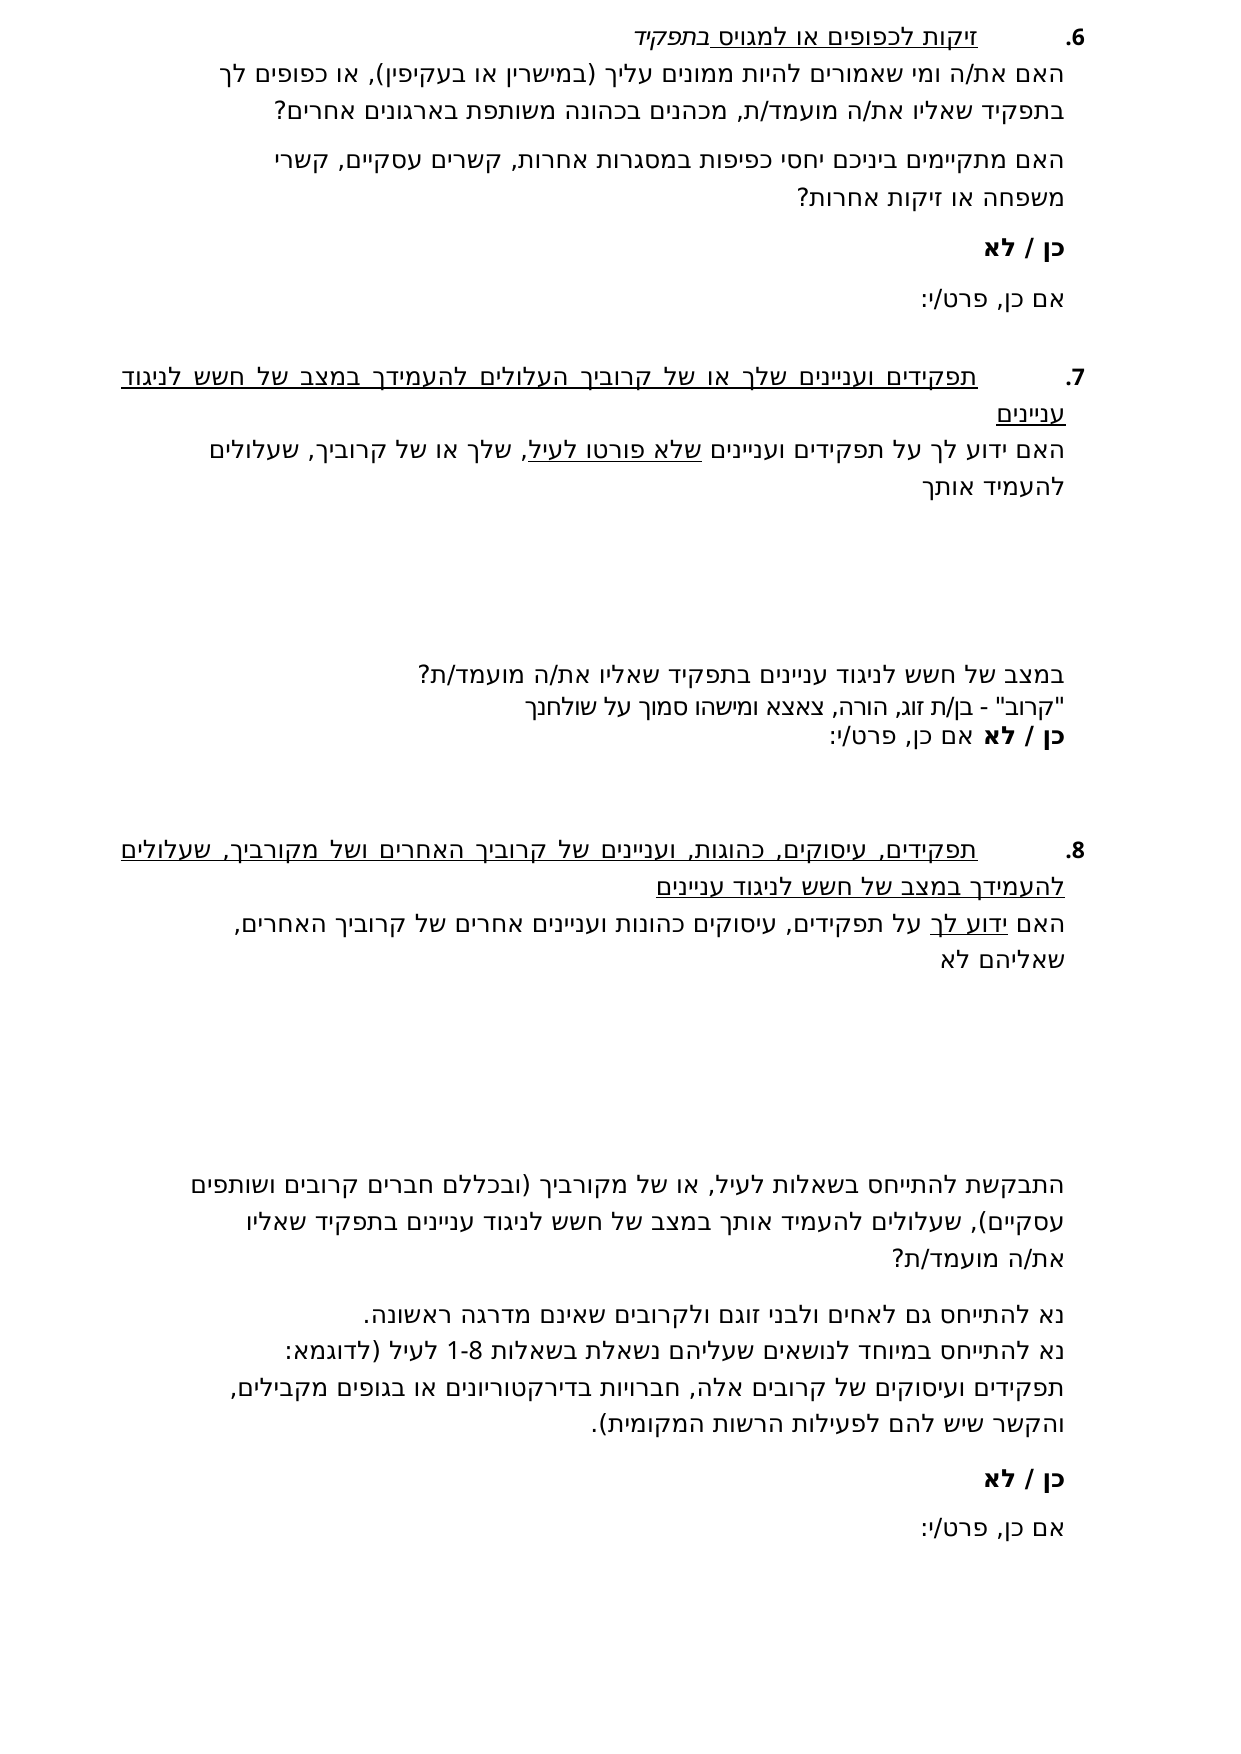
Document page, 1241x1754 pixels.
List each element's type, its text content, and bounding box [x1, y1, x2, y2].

text האם ידוע לך על תפקידים ועניינים שלא פורטו לעיל, שלך או של קרוביך, שעלולים להעמיד אותך [189, 430, 1065, 503]
list תפקידים, עיסוקים, כהוגות, ועניינים של קרוביך האחרים ושל מקורביך, שעלולים להעמידך במצב של חשש לניגוד עניינים [121, 828, 1065, 902]
list זיקות לכפופים או למגויס בתפקיד [121, 16, 1065, 52]
text התבקשת להתייחס בשאלות לעיל, או של מקורביך (ובכללם חברים קרובים ושותפים עסקיים), שעלולים להעמיד אותך במצב של חשש לניגוד עניינים בתפקיד שאליו את/ה מועמד/ת? [189, 1164, 1065, 1275]
text האם את/ה ומי שאמורים להיות ממונים עליך (במישרין או בעקיפין), או כפופים לך בתפקיד שאליו את/ה מועמד/ת, מכהנים בכהונה משותפת בארגונים אחרים? [189, 52, 1065, 126]
subtitle כן / לא [121, 1466, 1065, 1493]
subtitle אם כן, פרט/י: [121, 1514, 1065, 1541]
text אם כן, פרט/י: [121, 289, 1065, 312]
text האם ידוע לך על תפקידים, עיסוקים כהונות ועניינים אחרים של קרוביך האחרים, שאליהם לא [189, 902, 1065, 976]
text נא להתייחס גם לאחים ולבני זוגם ולקרובים שאינם מדרגה ראשונה. [121, 1294, 1065, 1331]
list תפקידים ועניינים שלך או של קרוביך העלולים להעמידך במצב של חשש לניגוד עניינים [121, 356, 1065, 430]
subtitle כן / לא [121, 234, 1065, 261]
subtitle כן / לא אם כן, פרט/י: [121, 721, 1065, 750]
text במצב של חשש לניגוד עניינים בתפקיד שאליו את/ה מועמד/ת? [189, 654, 1065, 691]
text נא להתייחס במיוחד לנושאים שעליהם נשאלת בשאלות 1-8 לעיל (לדוגמא: תפקידים ועיסוקים של קרובים אלה, חברויות בדירקטוריונים או בגופים מקבילים, והקשר שיש להם לפעילות הרשות המקומית). [189, 1331, 1065, 1440]
text "קרוב" - בן/ת זוג, הורה, צאצא ומישהו סמוך על שולחנך [121, 692, 1065, 721]
text האם מתקיימים ביניכם יחסי כפיפות במסגרות אחרות, קשרים עסקיים, קשרי משפחה או זיקות אחרות? [189, 138, 1065, 213]
